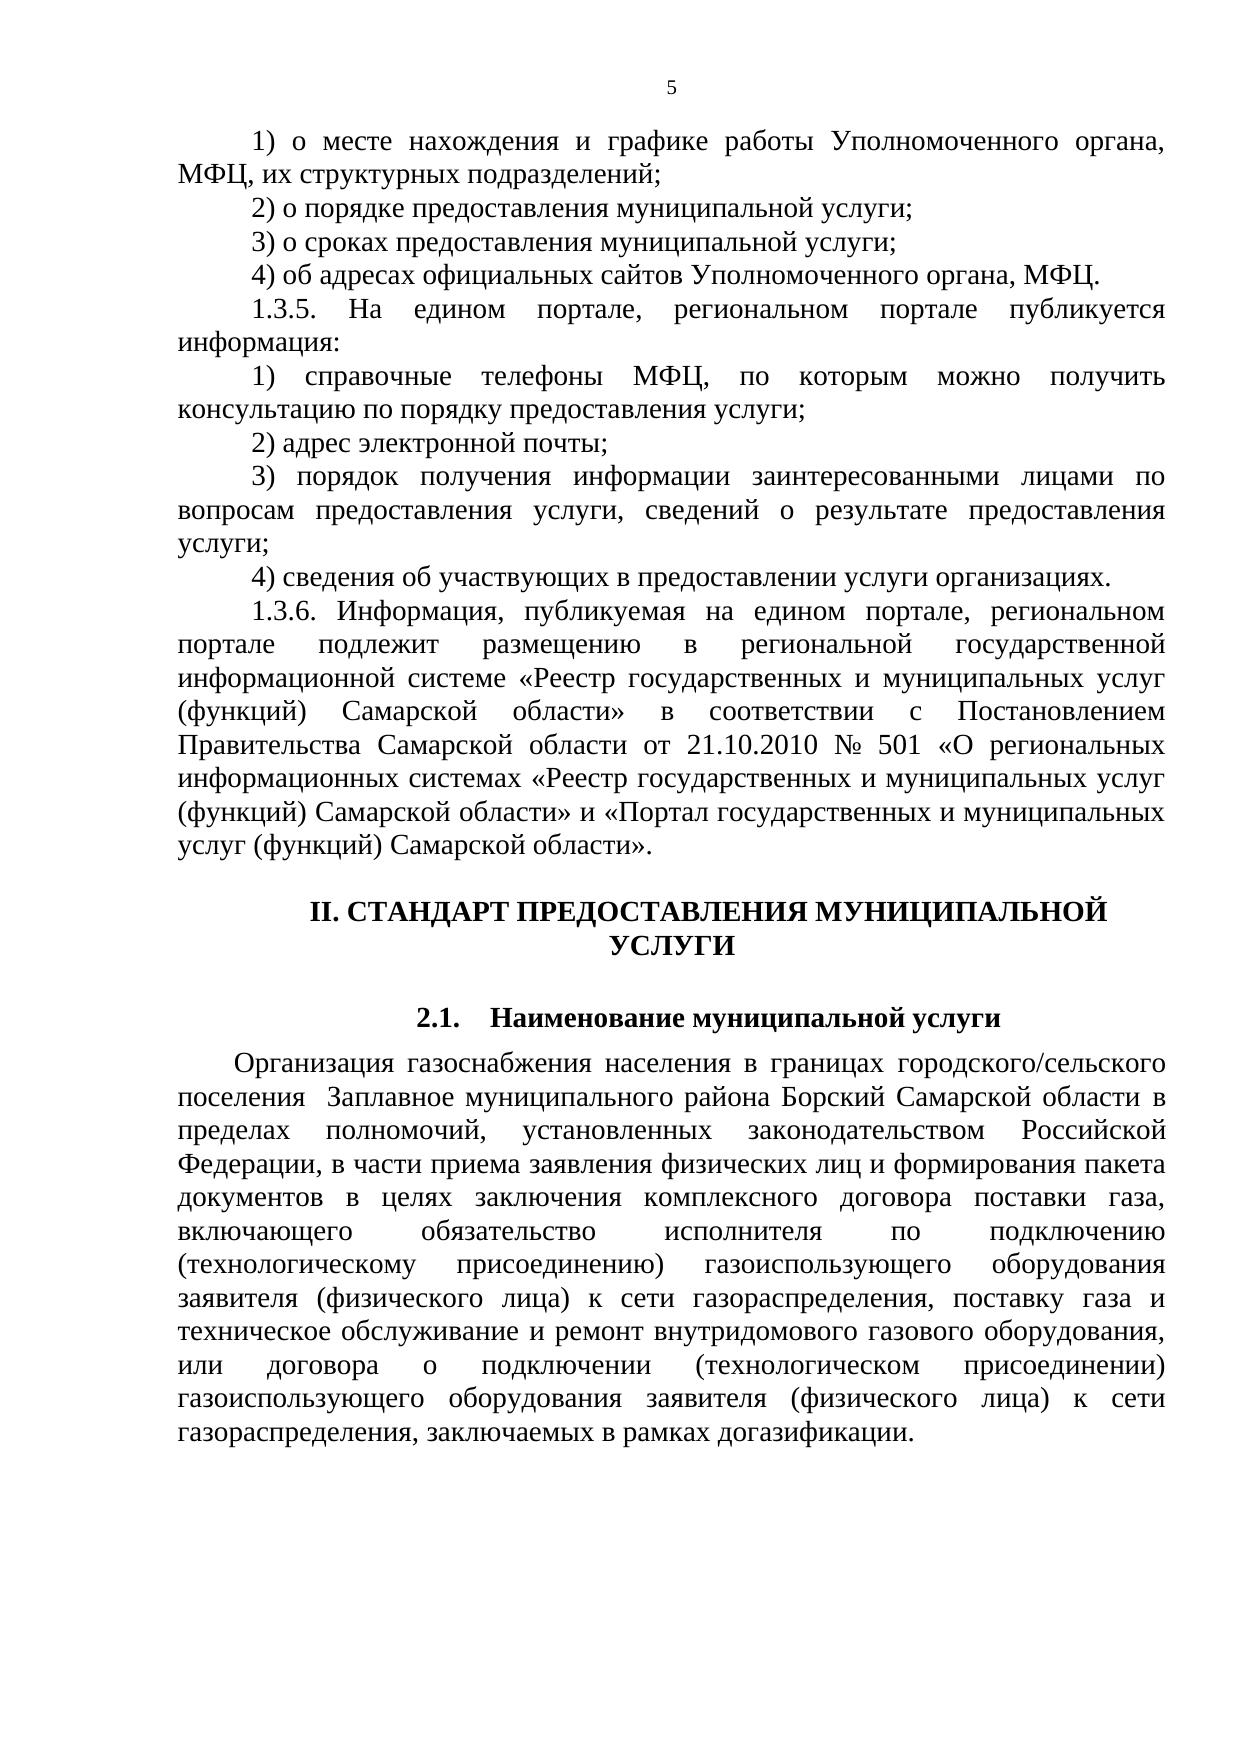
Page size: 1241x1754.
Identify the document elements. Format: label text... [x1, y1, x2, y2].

text II. СТАНДАРТ ПРЕДОСТАВЛЕНИЯ МУНИЦИПАЛЬНОЙ УСЛУГИ [177, 894, 1166, 962]
text 3) о сроках предоставления муниципальной услуги; [177, 224, 1166, 257]
text 2) адрес электронной почты; [177, 425, 1166, 458]
text 4) сведения об участвующих в предоставлении услуги организациях. [177, 559, 1166, 593]
text 4) об адресах официальных сайтов Уполномоченного органа, МФЦ. [177, 257, 1166, 291]
text Организация газоснабжения населения в границах городского/сельского поселения Заплавное муниципального района Борский Самарской области в пределах полномочий, установленных законодательством Российской Федерации, в части приема заявления физических лиц и формирования пакета документов в целях заключения комплексного договора поставки газа, включающего обязательство исполнителя по подключению (технологическому присоединению) газоиспользующего оборудования заявителя (физического лица) к сети газораспределения, поставку газа и техническое обслуживание и ремонт внутридомового газового оборудования, или договора о подключении (технологическом присоединении) газоиспользующего оборудования заявителя (физического лица) к сети газораспределения, заключаемых в рамках догазификации. [177, 1045, 1166, 1448]
text 1) справочные телефоны МФЦ, по которым можно получить консультацию по порядку предоставления услуги; [177, 358, 1166, 425]
text 1.3.5. На едином портале, региональном портале публикуется информация: [177, 291, 1166, 358]
text 3) порядок получения информации заинтересованными лицами по вопросам предоставления услуги, сведений о результате предоставления услуги; [177, 458, 1166, 559]
text 2.1. Наименование муниципальной услуги [177, 1008, 1166, 1033]
text 1) о месте нахождения и графике работы Уполномоченного органа, МФЦ, их структурных подразделений; [177, 123, 1166, 190]
text 2) о порядке предоставления муниципальной услуги; [177, 190, 1166, 224]
text 1.3.6. Информация, публикуемая на едином портале, региональном портале подлежит размещению в региональной государственной информационной системе «Реестр государственных и муниципальных услуг (функций) Самарской области» в соответствии с Постановлением Правительства Самарской области от 21.10.2010 № 501 «О региональных информационных системах «Реестр государственных и муниципальных услуг (функций) Самарской области» и «Портал государственных и муниципальных услуг (функций) Самарской области». [177, 593, 1166, 861]
